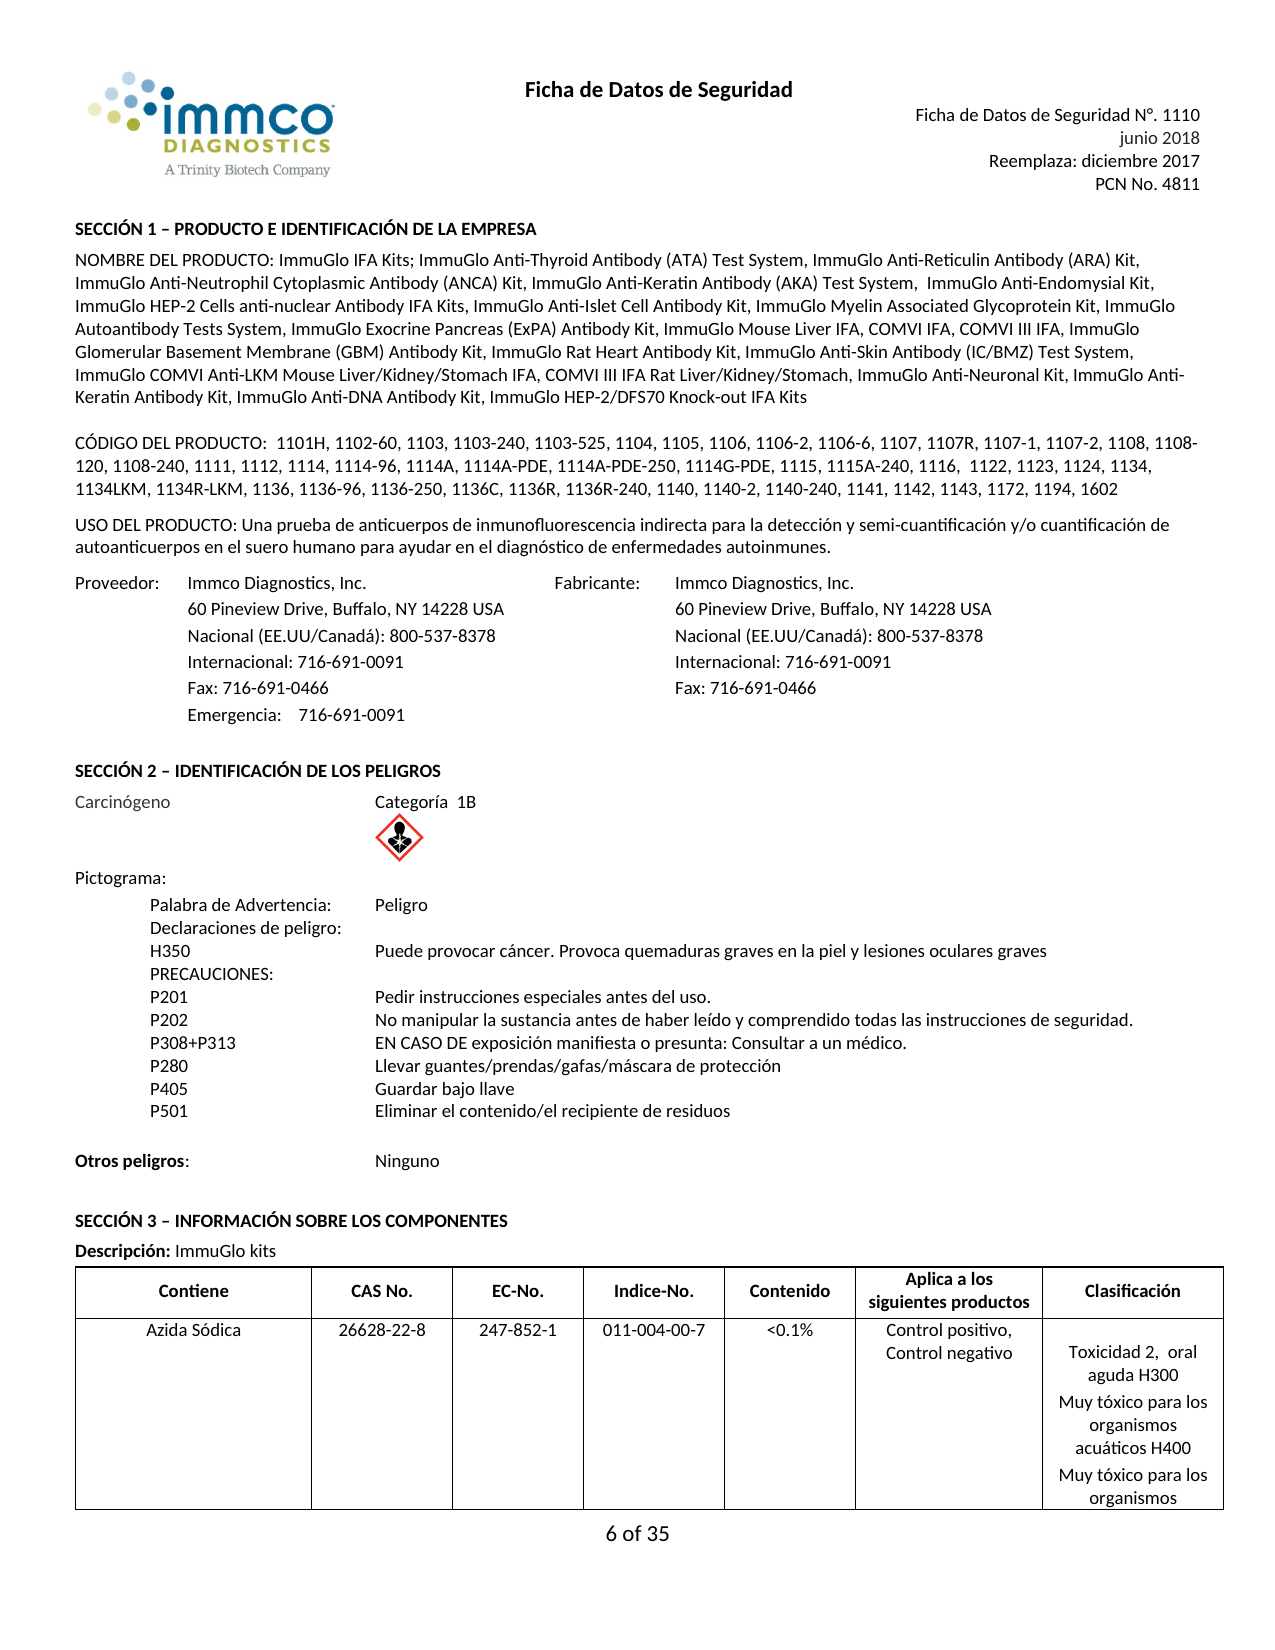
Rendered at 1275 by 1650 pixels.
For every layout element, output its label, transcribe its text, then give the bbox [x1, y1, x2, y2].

text Nacional (EE.UU/Canadá): 800-537-8378 Nacional (EE.UU/Canadá): 800-537-8378 [75, 624, 1200, 647]
text P201 Pedir instrucciones especiales antes del uso. [150, 985, 1200, 1008]
table_header Contiene [76, 1268, 311, 1317]
table_cell 247-852-1 [453, 1319, 583, 1509]
text NOMBRE DEL PRODUCTO: ImmuGlo IFA Kits; ImmuGlo Anti-Thyroid Antibody (ATA) Test System, ImmuGlo Anti-Reticulin Antibody (ARA) Kit, ImmuGlo Anti-Neutrophil Cytoplasmic Antibody (ANCA) Kit, ImmuGlo Anti-Keratin Antibody (AKA) Test System, ImmuGlo Anti-Endomysial Kit, ImmuGlo HEP-2 Cells anti-nuclear Antibody IFA Kits, ImmuGlo Anti-Islet Cell Antibody Kit, ImmuGlo Myelin Associated Glycoprotein Kit, ImmuGlo Autoantibody Tests System, ImmuGlo Exocrine Pancreas (ExPA) Antibody Kit, ImmuGlo Mouse Liver IFA, COMVI IFA, COMVI III IFA, ImmuGlo Glomerular Basement Membrane (GBM) Antibody Kit, ImmuGlo Rat Heart Antibody Kit, ImmuGlo Anti-Skin Antibody (IC/BMZ) Test System, ImmuGlo COMVI Anti-LKM Mouse Liver/Kidney/Stomach IFA, COMVI III IFA Rat Liver/Kidney/Stomach, ImmuGlo Anti-Neuronal Kit, ImmuGlo Anti-Keratin Antibody Kit, ImmuGlo Anti-DNA Antibody Kit, ImmuGlo HEP-2/DFS70 Knock-out IFA Kits [75, 248, 1200, 408]
table_cell Azida Sódica [76, 1319, 311, 1509]
text P308+P313 EN CASO DE exposición manifiesta o presunta: Consultar a un médico. [150, 1031, 1200, 1054]
text Carcinógeno Categoría 1B [75, 790, 1200, 813]
text P202 No manipular la sustancia antes de haber leído y comprendido todas las instrucciones de seguridad. [150, 1008, 1200, 1031]
text P501 Eliminar el contenido/el recipiente de residuos [150, 1099, 1200, 1122]
table_header Clasificación [1043, 1268, 1223, 1317]
table_cell Control positivo, Control negativo [856, 1319, 1042, 1509]
table_header EC-No. [453, 1268, 583, 1317]
text 60 Pineview Drive, Buffalo, NY 14228 USA 60 Pineview Drive, Buffalo, NY 14228 USA [75, 597, 1200, 620]
text Declaraciones de peligro: [150, 916, 1200, 939]
picture [375, 813, 424, 862]
text SECCIÓN 3 – INFORMACIÓN SOBRE LOS COMPONENTES [75, 1209, 1200, 1232]
text Palabra de Advertencia: Peligro [150, 893, 1200, 916]
text H350 Puede provocar cáncer. Provoca quemaduras graves en la piel y lesiones oculares graves [150, 939, 1200, 962]
text Fax: 716-691-0466 Fax: 716-691-0466 [75, 676, 1200, 699]
text USO DEL PRODUCTO: Una prueba de anticuerpos de inmunofluorescencia indirecta para la detección y semi-cuantificación y/o cuantificación de autoanticuerpos en el suero humano para ayudar en el diagnóstico de enfermedades autoinmunes. [75, 513, 1200, 558]
table_header Indice-No. [584, 1268, 724, 1317]
text P280 Llevar guantes/prendas/gafas/máscara de protección [150, 1054, 1200, 1077]
text PRECAUCIONES: [150, 962, 1200, 985]
text Otros peligros: Ninguno [75, 1149, 1200, 1172]
text SECCIÓN 1 – PRODUCTO E IDENTIFICACIÓN DE LA EMPRESA [75, 218, 1200, 241]
text P405 Guardar bajo llave [150, 1077, 1200, 1099]
table_header CAS No. [312, 1268, 452, 1317]
text Pictograma: [75, 866, 1200, 889]
text CÓDIGO DEL PRODUCTO: 1101H, 1102-60, 1103, 1103-240, 1103-525, 1104, 1105, 1106, 1106-2, 1106-6, 1107, 1107R, 1107-1, 1107-2, 1108, 1108-120, 1108-240, 1111, 1112, 1114, 1114-96, 1114A, 1114A-PDE, 1114A-PDE-250, 1114G-PDE, 1115, 1115A-240, 1116, 1122, 1123, 1124, 1134, 1134LKM, 1134R-LKM, 1136, 1136-96, 1136-250, 1136C, 1136R, 1136R-240, 1140, 1140-2, 1140-240, 1141, 1142, 1143, 1172, 1194, 1602 [75, 431, 1200, 500]
table_cell 011-004-00-7 [584, 1319, 724, 1509]
table_cell 26628-22-8 [312, 1319, 452, 1509]
table_header Aplica a los siguientes productos [856, 1268, 1042, 1317]
text Descripción: ImmuGlo kits [75, 1239, 1200, 1262]
table_cell <0.1% [725, 1319, 855, 1509]
text Proveedor: Immco Diagnostics, Inc. Fabricante: Immco Diagnostics, Inc. [75, 571, 1200, 594]
text Internacional: 716-691-0091 Internacional: 716-691-0091 [75, 650, 1200, 673]
text Emergencia: 716-691-0091 [75, 703, 1200, 726]
picture [75, 47, 353, 202]
text SECCIÓN 2 – IDENTIFICACIÓN DE LOS PELIGROS [75, 760, 1200, 783]
table_header Contenido [725, 1268, 855, 1317]
